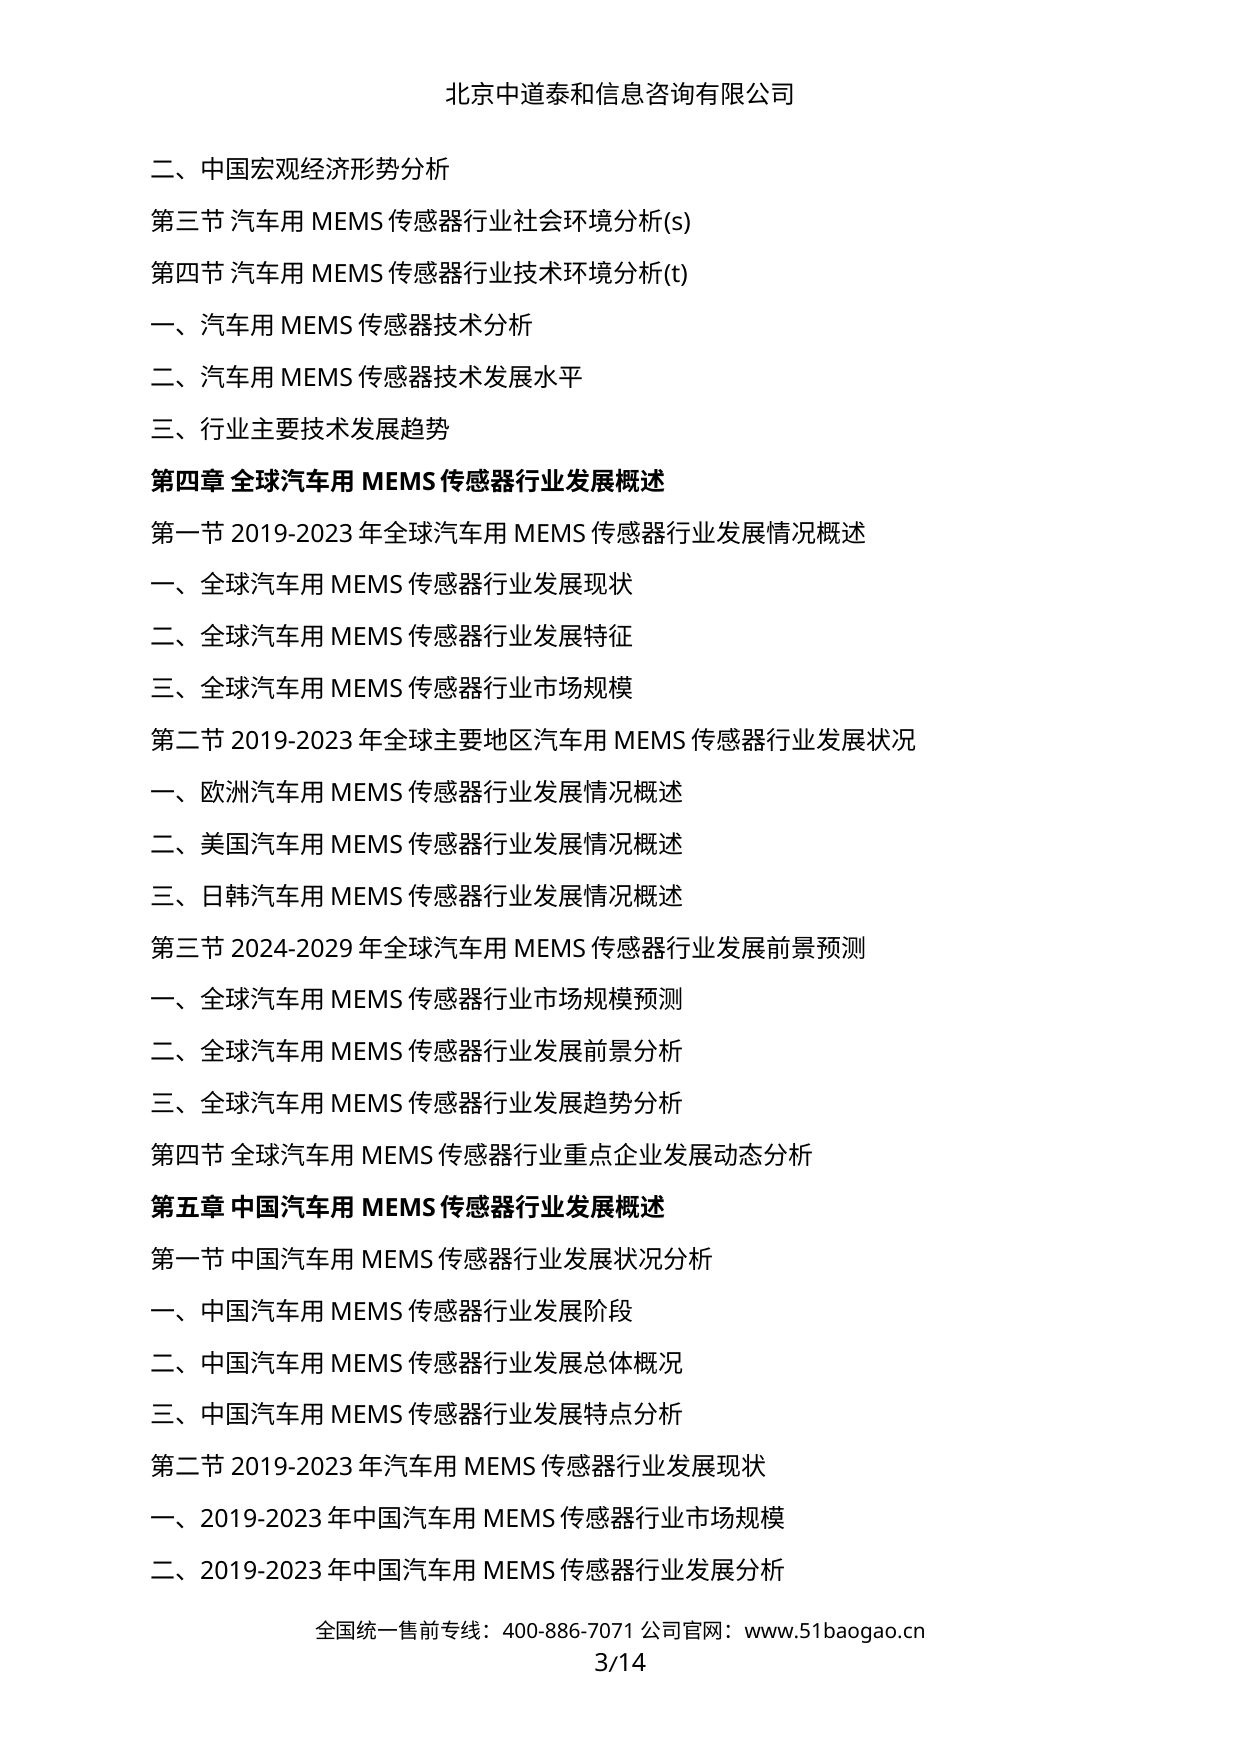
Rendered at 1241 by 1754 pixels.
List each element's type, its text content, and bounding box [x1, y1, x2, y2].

text 第一节 2019-2023年全球汽车用MEMS传感器行业发展情况概述 [150, 513, 1090, 549]
text 二、汽车用MEMS传感器技术发展水平 [150, 357, 1090, 394]
text 第三节 汽车用MEMS传感器行业社会环境分析(s) [150, 202, 1090, 238]
text 第四节 汽车用MEMS传感器行业技术环境分析(t) [150, 254, 1090, 290]
text 三、行业主要技术发展趋势 [150, 409, 1090, 446]
text 二、2019-2023年中国汽车用MEMS传感器行业发展分析 [150, 1551, 1090, 1587]
text 第四节 全球汽车用MEMS传感器行业重点企业发展动态分析 [150, 1136, 1090, 1172]
text 一、中国汽车用MEMS传感器行业发展阶段 [150, 1291, 1090, 1327]
text 三、中国汽车用MEMS传感器行业发展特点分析 [150, 1395, 1090, 1431]
text 第二节 2019-2023年汽车用MEMS传感器行业发展现状 [150, 1447, 1090, 1483]
text 第三节 2024-2029年全球汽车用MEMS传感器行业发展前景预测 [150, 928, 1090, 964]
text 三、日韩汽车用MEMS传感器行业发展情况概述 [150, 876, 1090, 912]
text 第二节 2019-2023年全球主要地区汽车用MEMS传感器行业发展状况 [150, 721, 1090, 757]
text 第一节 中国汽车用MEMS传感器行业发展状况分析 [150, 1239, 1090, 1276]
text 第五章 中国汽车用MEMS传感器行业发展概述 [150, 1187, 1090, 1224]
text 二、中国宏观经济形势分析 [150, 150, 1090, 186]
text 一、汽车用MEMS传感器技术分析 [150, 306, 1090, 342]
text 一、欧洲汽车用MEMS传感器行业发展情况概述 [150, 772, 1090, 809]
text 三、全球汽车用MEMS传感器行业市场规模 [150, 669, 1090, 705]
text 二、中国汽车用MEMS传感器行业发展总体概况 [150, 1343, 1090, 1379]
text 二、美国汽车用MEMS传感器行业发展情况概述 [150, 824, 1090, 861]
text 二、全球汽车用MEMS传感器行业发展前景分析 [150, 1032, 1090, 1068]
text 一、全球汽车用MEMS传感器行业发展现状 [150, 565, 1090, 601]
text 二、全球汽车用MEMS传感器行业发展特征 [150, 617, 1090, 653]
text 一、全球汽车用MEMS传感器行业市场规模预测 [150, 980, 1090, 1016]
text 一、2019-2023年中国汽车用MEMS传感器行业市场规模 [150, 1499, 1090, 1535]
text 第四章 全球汽车用MEMS传感器行业发展概述 [150, 461, 1090, 497]
text 三、全球汽车用MEMS传感器行业发展趋势分析 [150, 1084, 1090, 1120]
